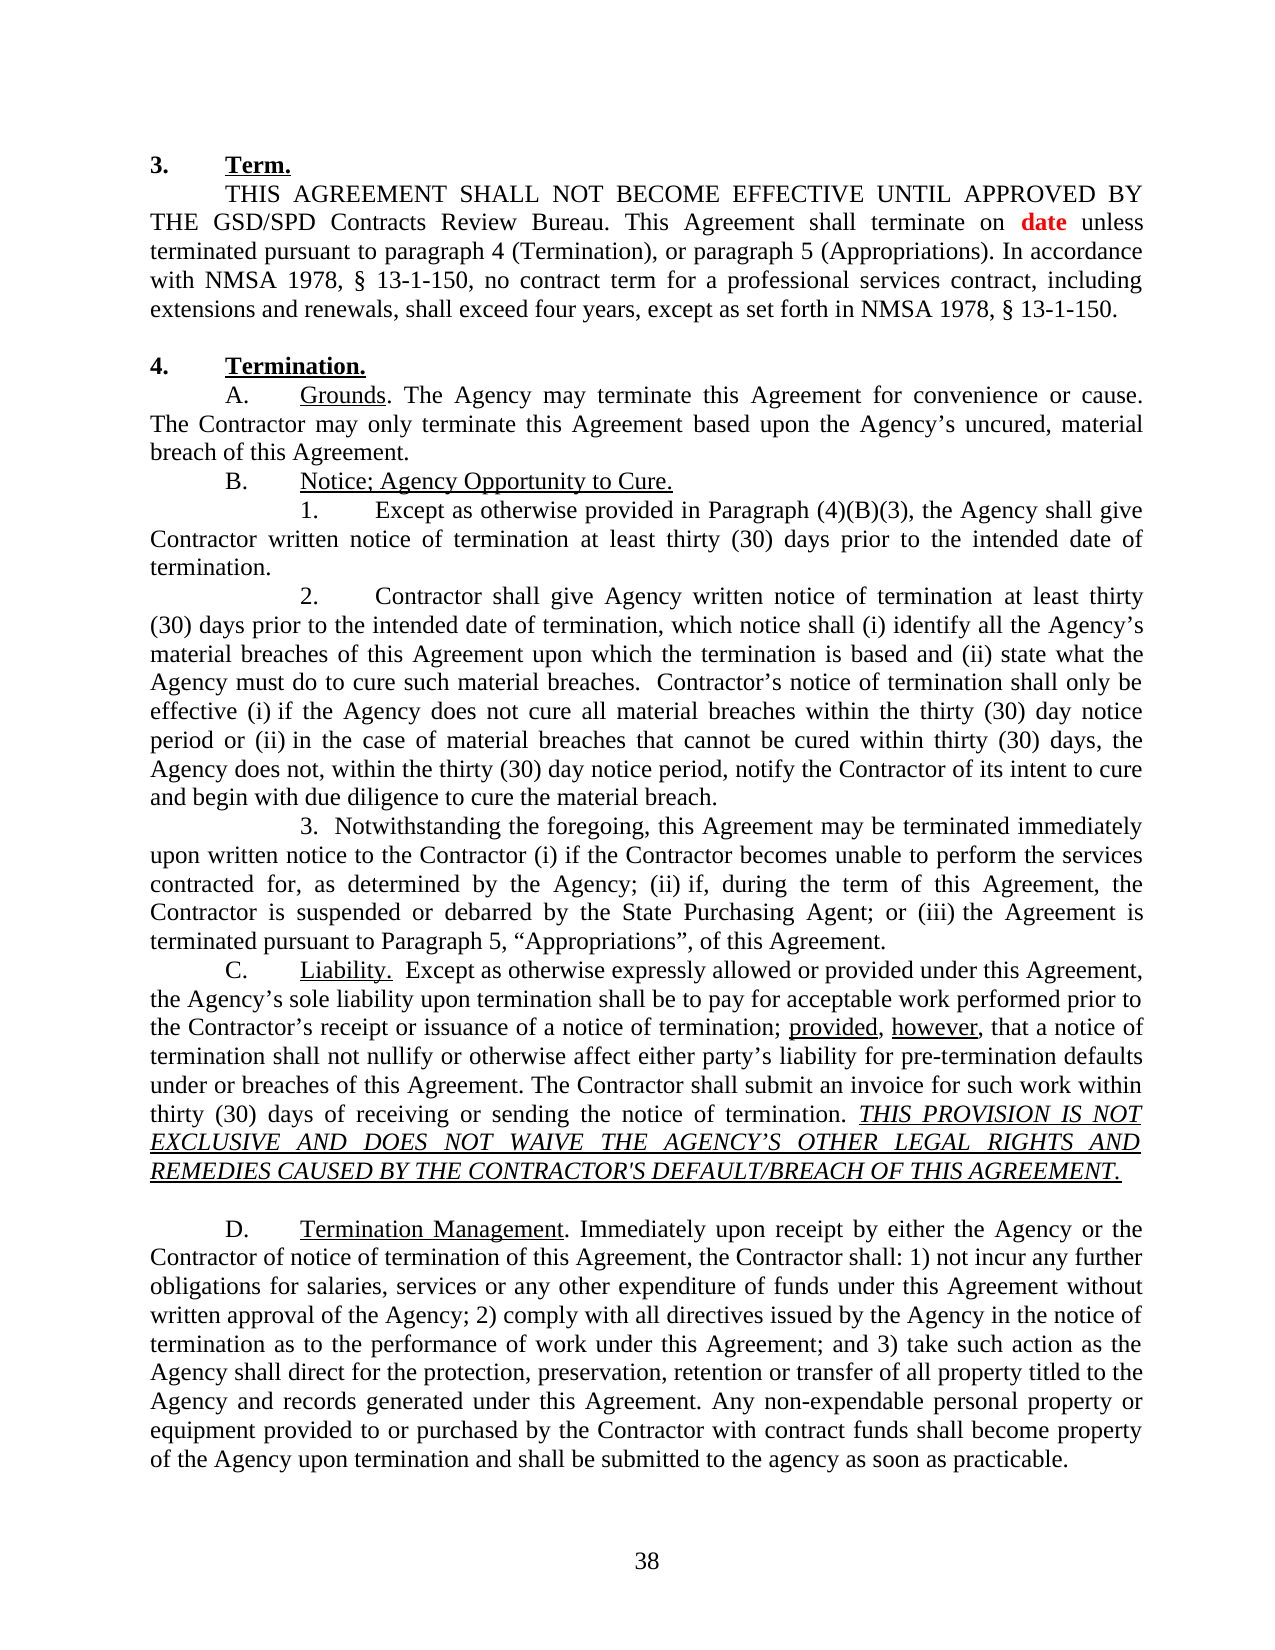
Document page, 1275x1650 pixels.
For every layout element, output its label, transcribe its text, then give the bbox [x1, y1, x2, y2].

text 1. Except as otherwise provided in Paragraph (4)(B)(3), the Agency shall give Contractor written notice of termination at least thirty (30) days prior to the intended date of termination. [150, 495, 1144, 581]
text 3. Notwithstanding the foregoing, this Agreement may be terminated immediately upon written notice to the Contractor (i) if the Contractor becomes unable to perform the services contracted for, as determined by the Agency; (ii) if, during the term of this Agreement, the Contractor is suspended or debarred by the State Purchasing Agent; or (iii) the Agreement is terminated pursuant to Paragraph 5, “Appropriations”, of this Agreement. [150, 811, 1144, 955]
text 2. Contractor shall give Agency written notice of termination at least thirty (30) days prior to the intended date of termination, which notice shall (i) identify all the Agency’s material breaches of this Agreement upon which the termination is based and (ii) state what the Agency must do to cure such material breaches. Contractor’s notice of termination shall only be effective (i) if the Agency does not cure all material breaches within the thirty (30) day notice period or (ii) in the case of material breaches that cannot be cured within thirty (30) days, the Agency does not, within the thirty (30) day notice period, notify the Contractor of its intent to cure and begin with due diligence to cure the material breach. [150, 581, 1144, 811]
text 4. Termination. [150, 351, 1144, 380]
text D. Termination Management. Immediately upon receipt by either the Agency or the Contractor of notice of termination of this Agreement, the Contractor shall: 1) not incur any further obligations for salaries, services or any other expenditure of funds under this Agreement without written approval of the Agency; 2) comply with all directives issued by the Agency in the notice of termination as to the performance of work under this Agreement; and 3) take such action as the Agency shall direct for the protection, preservation, retention or transfer of all property titled to the Agency and records generated under this Agreement. Any non-expendable personal property or equipment provided to or purchased by the Contractor with contract funds shall become property of the Agency upon termination and shall be submitted to the agency as soon as practicable. [150, 1214, 1144, 1472]
text 3. Term. [150, 150, 1144, 179]
text B. Notice; Agency Opportunity to Cure. [150, 466, 1144, 495]
text A. Grounds. The Agency may terminate this Agreement for convenience or cause. The Contractor may only terminate this Agreement based upon the Agency’s uncured, material breach of this Agreement. [150, 380, 1144, 466]
text C. Liability. Except as otherwise expressly allowed or provided under this Agreement, the Agency’s sole liability upon termination shall be to pay for acceptable work performed prior to the Contractor’s receipt or issuance of a notice of termination; provided, however, that a notice of termination shall not nullify or otherwise affect either party’s liability for pre-termination defaults under or breaches of this Agreement. The Contractor shall submit an invoice for such work within thirty (30) days of receiving or sending the notice of termination. THIS PROVISION IS NOT EXCLUSIVE AND DOES NOT WAIVE THE AGENCY’S OTHER LEGAL RIGHTS AND REMEDIES CAUSED BY THE CONTRACTOR'S DEFAULT/BREACH OF THIS AGREEMENT. [150, 955, 1144, 1185]
text THIS AGREEMENT SHALL NOT BECOME EFFECTIVE UNTIL APPROVED BY THE GSD/SPD Contracts Review Bureau. This Agreement shall terminate on date unless terminated pursuant to paragraph 4 (Termination), or paragraph 5 (Appropriations). In accordance with NMSA 1978, § 13-1-150, no contract term for a professional services contract, including extensions and renewals, shall exceed four years, except as set forth in NMSA 1978, § 13-1-150. [150, 179, 1144, 322]
